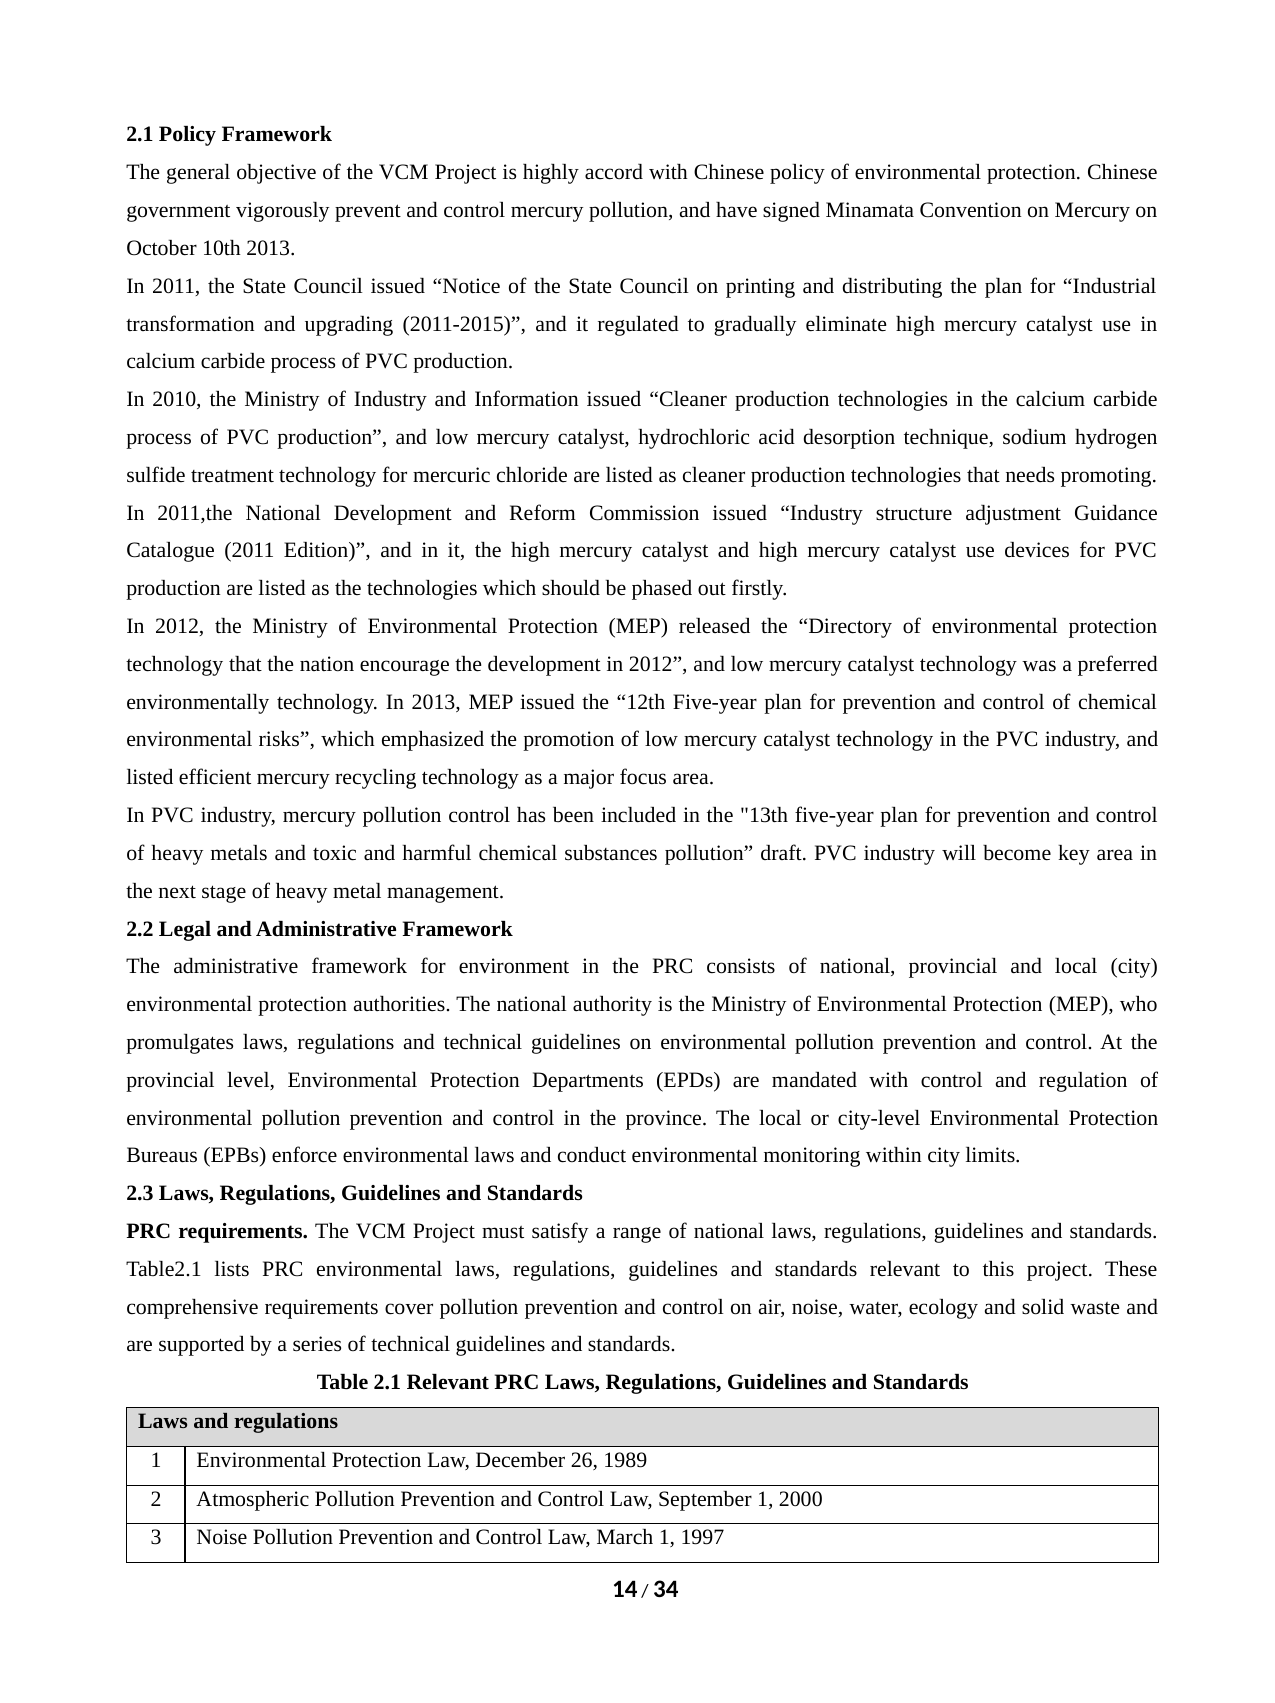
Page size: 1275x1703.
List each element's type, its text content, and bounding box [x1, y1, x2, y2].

text The administrative framework for environment in the PRC consists of national, provincial and local (city) environmental protection authorities. The national authority is the Ministry of Environmental Protection (MEP), who promulgates laws, regulations and technical guidelines on environmental pollution prevention and control. At the provincial level, Environmental Protection Departments (EPDs) are mandated with control and regulation of environmental pollution prevention and control in the province. The local or city-level Environmental Protection Bureaus (EPBs) enforce environmental laws and conduct environmental monitoring within city limits. [126, 953, 1159, 1168]
table_cell Noise Pollution Prevention and Control Law, March 1, 1997 [186, 1524, 1158, 1562]
table_cell 3 [127, 1524, 184, 1562]
text PRC requirements. The VCM Project must satisfy a range of national laws, regulations, guidelines and standards. Table2.1 lists PRC environmental laws, regulations, guidelines and standards relevant to this project. These comprehensive requirements cover pollution prevention and control on air, noise, water, ecology and solid waste and are supported by a series of technical guidelines and standards. [126, 1218, 1159, 1357]
table_cell Atmospheric Pollution Prevention and Control Law, September 1, 2000 [186, 1486, 1158, 1523]
table_cell Environmental Protection Law, December 26, 1989 [186, 1447, 1158, 1484]
text In 2011, the State Council issued “Notice of the State Council on printing and distributing the plan for “Industrial transformation and upgrading (2011-2015)”, and it regulated to gradually eliminate high mercury catalyst use in calcium carbide process of PVC production. [126, 273, 1159, 373]
table_cell 1 [127, 1447, 184, 1484]
text 2.3 Laws, Regulations, Guidelines and Standards [126, 1180, 1159, 1205]
text In 2012, the Ministry of Environmental Protection (MEP) released the “Directory of environmental protection technology that the nation encourage the development in 2012”, and low mercury catalyst technology was a preferred environmentally technology. In 2013, MEP issued the “12th Five-year plan for prevention and control of chemical environmental risks”, which emphasized the promotion of low mercury catalyst technology in the PVC industry, and listed efficient mercury recycling technology as a major focus area. [126, 613, 1159, 789]
table_cell 2 [127, 1486, 184, 1523]
text In 2010, the Ministry of Industry and Information issued “Cleaner production technologies in the calcium carbide process of PVC production”, and low mercury catalyst, hydrochloric acid desorption technique, sodium hydrogen sulfide treatment technology for mercuric chloride are listed as cleaner production technologies that needs promoting. In 2011,the National Development and Reform Commission issued “Industry structure adjustment Guidance Catalogue (2011 Edition)”, and in it, the high mercury catalyst and high mercury catalyst use devices for PVC production are listed as the technologies which should be phased out firstly. [126, 386, 1159, 600]
text The general objective of the VCM Project is highly accord with Chinese policy of environmental protection. Chinese government vigorously prevent and control mercury pollution, and have signed Minamata Convention on Mercury on October 10th 2013. [126, 159, 1159, 260]
table_header Laws and regulations [127, 1408, 1158, 1446]
text Table 2.1 Relevant PRC Laws, Regulations, Guidelines and Standards [126, 1369, 1159, 1394]
text 2.1 Policy Framework [126, 121, 1159, 147]
text 2.2 Legal and Administrative Framework [126, 916, 1159, 941]
text In PVC industry, mercury pollution control has been included in the "13th five-year plan for prevention and control of heavy metals and toxic and harmful chemical substances pollution” draft. PVC industry will become key area in the next stage of heavy metal management. [126, 802, 1159, 903]
